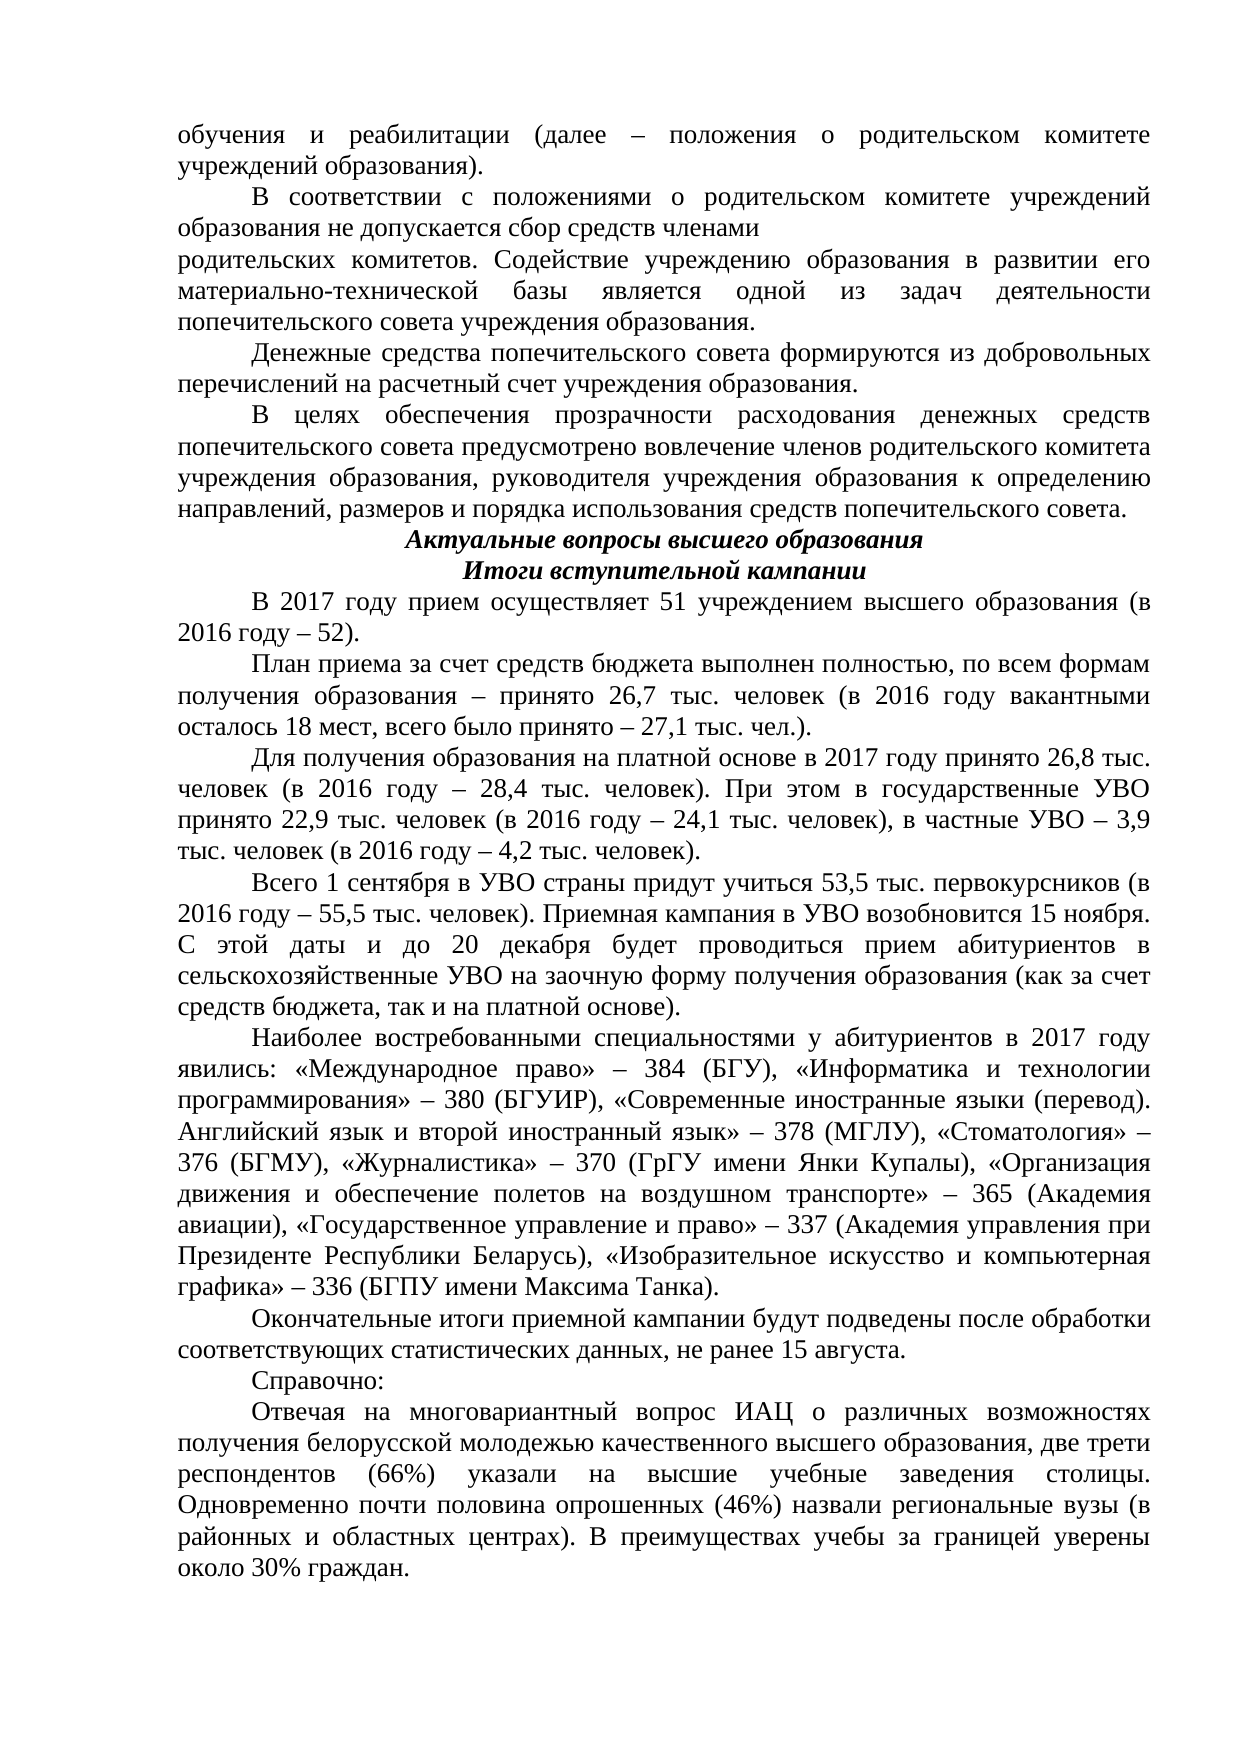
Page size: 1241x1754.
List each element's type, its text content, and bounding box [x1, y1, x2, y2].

text Всего 1 сентября в УВО страны придут учиться 53,5 тыс. первокурсников (в 2016 году – 55,5 тыс. человек). Приемная кампания в УВО возобновится 15 ноября. С этой даты и до 20 декабря будет проводиться прием абитуриентов в сельскохозяйственные УВО на заочную форму получения образования (как за счет средств бюджета, так и на платной основе). [177, 866, 1152, 1021]
text Наиболее востребованными специальностями у абитуриентов в 2017 году явились: «Международное право» – 384 (БГУ), «Информатика и технологии программирования» – 380 (БГУИР), «Современные иностранные языки (перевод). Английский язык и второй иностранный язык» – 378 (МГЛУ), «Стоматология» – 376 (БГМУ), «Журналистика» – 370 (ГрГУ имени Янки Купалы), «Организация движения и обеспечение полетов на воздушном транспорте» – 365 (Академия авиации), «Государственное управление и право» – 337 (Академия управления при Президенте Республики Беларусь), «Изобразительное искусство и компьютерная графика» – 336 (БГПУ имени Максима Танка). [177, 1021, 1152, 1302]
text Отвечая на многовариантный вопрос ИАЦ о различных возможностях получения белорусской молодежью качественного высшего образования, две трети респондентов (66%) указали на высшие учебные заведения столицы. Одновременно почти половина опрошенных (46%) назвали региональные вузы (в районных и областных центрах). В преимуществах учебы за границей уверены около 30% граждан. [177, 1395, 1152, 1582]
text В целях обеспечения прозрачности расходования денежных средств попечительского совета предусмотрено вовлечение членов родительского комитета учреждения образования, руководителя учреждения образования к определению направлений, размеров и порядка использования средств попечительского совета. [177, 398, 1152, 523]
text Актуальные вопросы высшего образования [177, 523, 1152, 554]
text В 2017 году прием осуществляет 51 учреждением высшего образования (в 2016 году – 52). [177, 585, 1152, 648]
text Справочно: [177, 1364, 1152, 1395]
text Для получения образования на платной основе в 2017 году принято 26,8 тыс. человек (в 2016 году – 28,4 тыс. человек). При этом в государственные УВО принято 22,9 тыс. человек (в 2016 году – 24,1 тыс. человек), в частные УВО – 3,9 тыс. человек (в 2016 году – 4,2 тыс. человек). [177, 741, 1152, 866]
text В соответствии с положениями о родительском комитете учреждений образования не допускается сбор средств членами [177, 180, 1152, 243]
text Итоги вступительной кампании [177, 554, 1152, 585]
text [177, 118, 1152, 180]
text Окончательные итоги приемной кампании будут подведены после обработки соответствующих статистических данных, не ранее 15 августа. [177, 1302, 1152, 1364]
text родительских комитетов. Содействие учреждению образования в развитии его материально-технической базы является одной из задач деятельности попечительского совета учреждения образования. [177, 243, 1152, 336]
text План приема за счет средств бюджета выполнен полностью, по всем формам получения образования – принято 26,7 тыс. человек (в 2016 году вакантными осталось 18 мест, всего было принято – 27,1 тыс. чел.). [177, 648, 1152, 741]
text Денежные средства попечительского совета формируются из добровольных перечислений на расчетный счет учреждения образования. [177, 336, 1152, 398]
